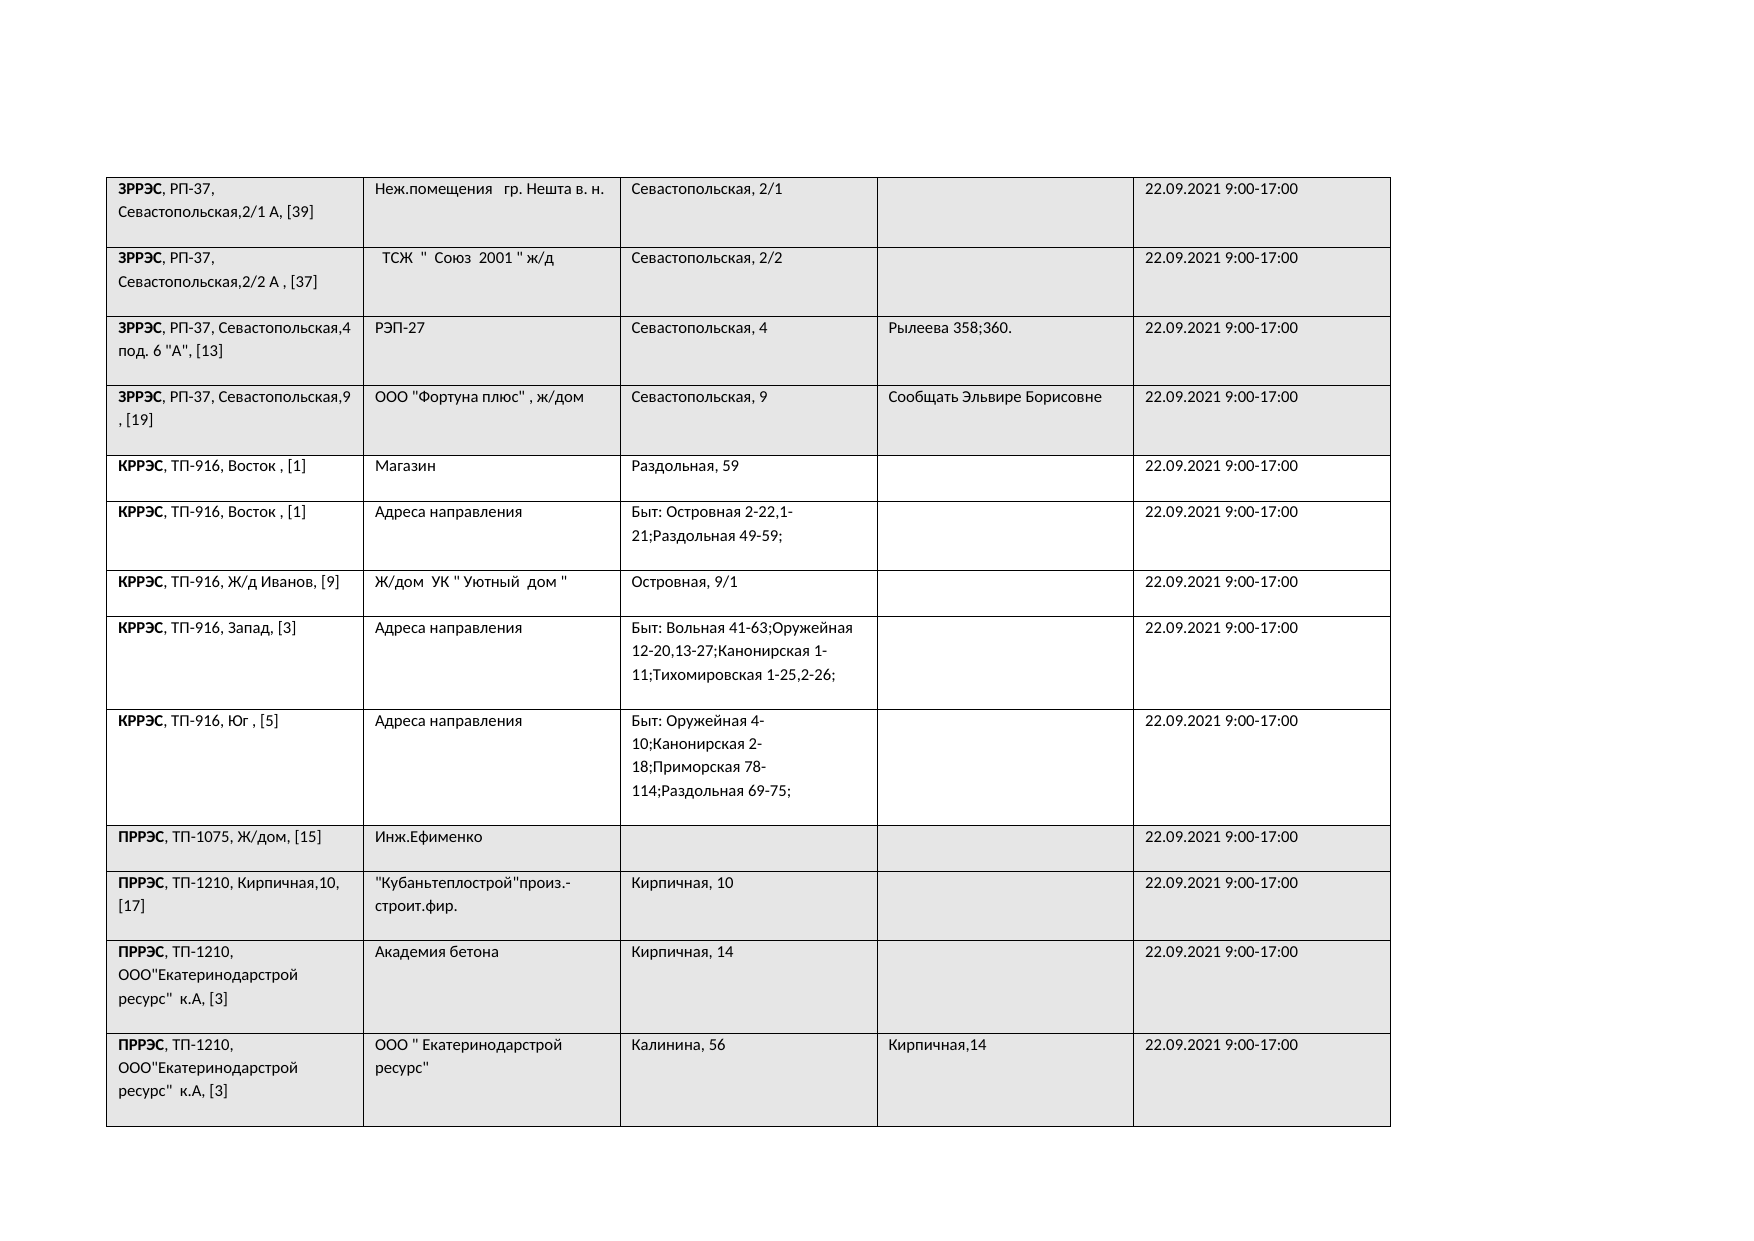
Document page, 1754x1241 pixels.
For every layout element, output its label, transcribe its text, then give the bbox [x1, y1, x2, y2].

table_cell 22.09.2021 9:00-17:00 [1134, 571, 1390, 616]
table_cell 22.09.2021 9:00-17:00 [1134, 386, 1390, 455]
table_cell [878, 502, 1133, 570]
table_cell Калинина, 56 [621, 1034, 877, 1126]
table_cell Севастопольская, 9 [621, 386, 877, 455]
table_cell Академия бетона [364, 941, 620, 1033]
table_cell РЭП-27 [364, 317, 620, 385]
table_cell Быт: Оружейная 4-10;Канонирская 2-18;Приморская 78-114;Раздольная 69-75; [621, 710, 877, 825]
table_cell 22.09.2021 9:00-17:00 [1134, 826, 1390, 871]
table_cell Рылеева 358;360. [878, 317, 1133, 385]
table_cell 22.09.2021 9:00-17:00 [1134, 248, 1390, 316]
table_cell [878, 571, 1133, 616]
table_cell Быт: Островная 2-22,1-21;Раздольная 49-59; [621, 502, 877, 570]
table_cell ООО "Фортуна плюс" , ж/дом [364, 386, 620, 455]
table_cell 22.09.2021 9:00-17:00 [1134, 617, 1390, 709]
table_cell Инж.Ефименко [364, 826, 620, 871]
table_cell ТСЖ " Союз 2001 " ж/д [364, 248, 620, 316]
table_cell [1134, 1034, 1390, 1126]
table_cell КРРЭС, ТП-916, Восток , [1] [107, 502, 363, 570]
table_cell ООО " Екатеринодарстрой ресурс" [364, 1034, 620, 1126]
table_cell [878, 248, 1133, 316]
table_cell Кирпичная,14 [878, 1034, 1133, 1126]
table_cell КРРЭС, ТП-916, Восток , [1] [107, 456, 363, 501]
table_cell Севастопольская, 2/2 [621, 248, 877, 316]
table_cell [878, 617, 1133, 709]
table_cell ЗРРЭС, РП-37, Севастопольская,9 , [19] [107, 386, 363, 455]
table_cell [621, 178, 877, 247]
table_cell 22.09.2021 9:00-17:00 [1134, 456, 1390, 501]
table_cell [878, 872, 1133, 940]
table_cell ПРРЭС, ТП-1210, Кирпичная,10, [17] [107, 872, 363, 940]
table_cell Раздольная, 59 [621, 456, 877, 501]
table_cell ПРРЭС, ТП-1210, ООО"Екатеринодарстрой ресурс" к.А, [3] [107, 941, 363, 1033]
table_cell КРРЭС, ТП-916, Ж/д Иванов, [9] [107, 571, 363, 616]
table_cell Адреса направления [364, 617, 620, 709]
table_cell Кирпичная, 10 [621, 872, 877, 940]
table_cell 22.09.2021 9:00-17:00 [1134, 941, 1390, 1033]
table_cell 22.09.2021 9:00-17:00 [1134, 710, 1390, 825]
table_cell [1134, 178, 1390, 247]
table_cell КРРЭС, ТП-916, Юг , [5] [107, 710, 363, 825]
table_cell Магазин [364, 456, 620, 501]
table_cell 22.09.2021 9:00-17:00 [1134, 872, 1390, 940]
table_cell ПРРЭС, ТП-1210, ООО"Екатеринодарстрой ресурс" к.А, [3] [107, 1034, 363, 1126]
table_cell ЗРРЭС, РП-37, Севастопольская,4 под. 6 "А", [13] [107, 317, 363, 385]
table_cell "Кубаньтеплострой"произ.-строит.фир. [364, 872, 620, 940]
table_cell Быт: Вольная 41-63;Оружейная 12-20,13-27;Канонирская 1-11;Тихомировская 1-25,2-26; [621, 617, 877, 709]
table_cell ЗРРЭС, РП-37, Севастопольская,2/2 А , [37] [107, 248, 363, 316]
table_cell [878, 710, 1133, 825]
table_cell ПРРЭС, ТП-1075, Ж/дом, [15] [107, 826, 363, 871]
table_cell Адреса направления [364, 710, 620, 825]
table_cell 22.09.2021 9:00-17:00 [1134, 502, 1390, 570]
table_cell Сообщать Эльвире Борисовне [878, 386, 1133, 455]
table_cell Кирпичная, 14 [621, 941, 877, 1033]
table_cell Ж/дом УК " Уютный дом " [364, 571, 620, 616]
table_cell [878, 456, 1133, 501]
table_cell Адреса направления [364, 502, 620, 570]
table_cell 22.09.2021 9:00-17:00 [1134, 317, 1390, 385]
table_cell Островная, 9/1 [621, 571, 877, 616]
table_cell Севастопольская, 4 [621, 317, 877, 385]
table_cell КРРЭС, ТП-916, Запад, [3] [107, 617, 363, 709]
table_cell Неж.помещения гр. Нешта в. н. [364, 178, 620, 247]
table_cell [878, 178, 1133, 247]
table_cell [107, 178, 363, 247]
table_cell [878, 941, 1133, 1033]
table_cell [621, 826, 877, 871]
table_cell [878, 826, 1133, 871]
